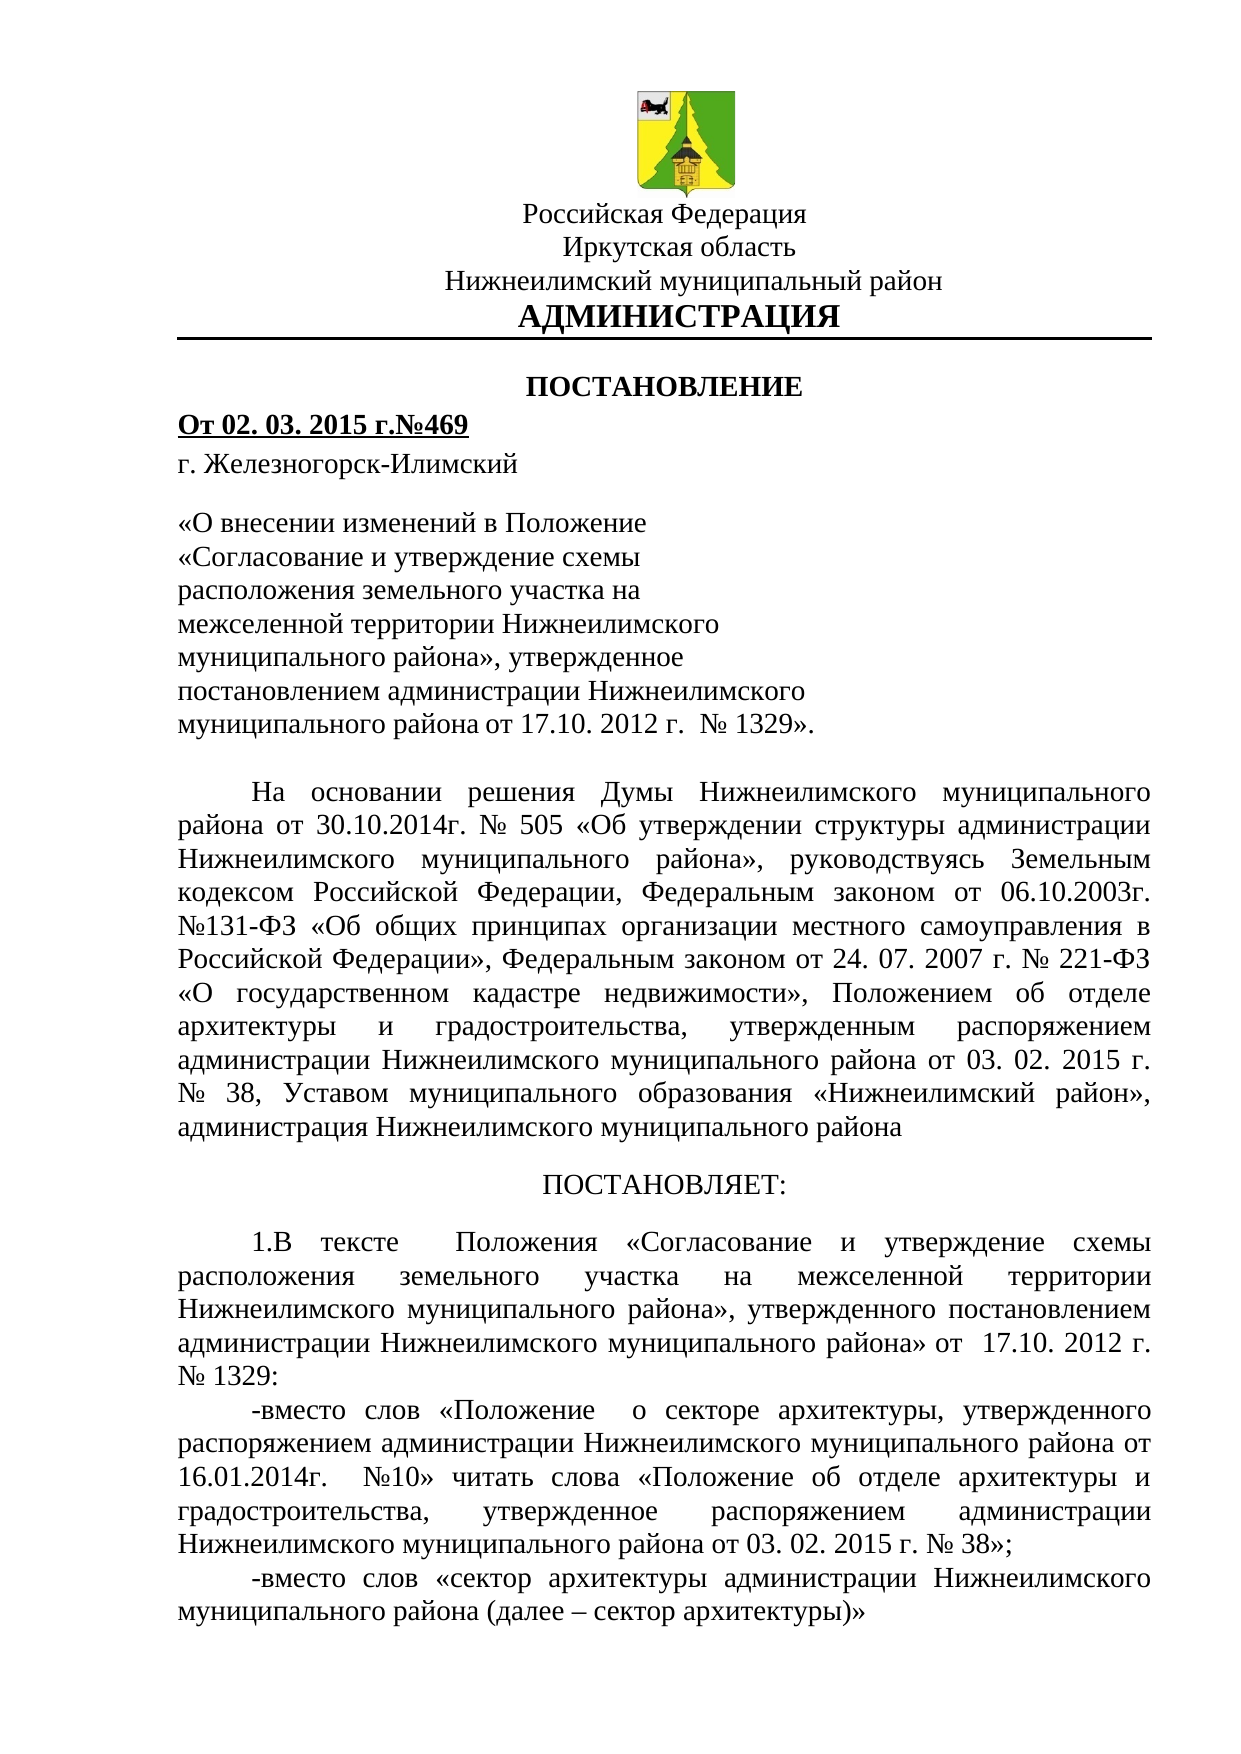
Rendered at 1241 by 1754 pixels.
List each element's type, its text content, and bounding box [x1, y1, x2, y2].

text -вместо слов «сектор архитектуры администрации Нижнеилимского муниципального района (далее – сектор архитектуры)» [177, 1560, 1152, 1627]
text постановлением администрации Нижнеилимского [177, 673, 1152, 707]
picture [637, 91, 736, 198]
text На основании решения Думы Нижнеилимского муниципального района от 30.10.2014г. № 505 «Об утверждении структуры администрации Нижнеилимского муниципального района», руководствуясь Земельным кодексом Российской Федерации, Федеральным законом от 06.10.2003г. №131-ФЗ «Об общих принципах организации местного самоуправления в Российской Федерации», Федеральным законом от 24. 07. 2007 г. № 221-ФЗ «О государственном кадастре недвижимости», Положением об отделе архитектуры и градостроительства, утвержденным распоряжением администрации Нижнеилимского муниципального района от 03. 02. 2015 г. № 38, Уставом муниципального образования «Нижнеилимский район», администрация Нижнеилимского муниципального района [177, 774, 1152, 1143]
text муниципального района от 17.10. 2012 г. № 1329». [177, 707, 1152, 740]
text 1.В тексте Положения «Согласование и утверждение схемы расположения земельного участка на межселенной территории Нижнеилимского муниципального района», утвержденного постановлением администрации Нижнеилимского муниципального района» от 17.10. 2012 г. № 1329: [177, 1224, 1152, 1392]
text АДМИНИСТРАЦИЯ [177, 297, 1152, 337]
text ПОСТАНОВЛЕНИЕ [177, 369, 1152, 402]
text Российская Федерация [177, 196, 1152, 229]
text муниципального района», утвержденное [177, 639, 1152, 673]
text «О внесении изменений в Положение [177, 505, 1152, 539]
text -вместо слов «Положение о секторе архитектуры, утвержденного распоряжением администрации Нижнеилимского муниципального района от 16.01.2014г. №10» читать слова «Положение об отделе архитектуры и градостроительства, утвержденное распоряжением администрации Нижнеилимского муниципального района от 03. 02. 2015 г. № 38»; [177, 1392, 1152, 1560]
text Иркутская область [177, 229, 1152, 263]
text Нижнеилимский муниципальный район [177, 263, 1152, 297]
text «Согласование и утверждение схемы [177, 539, 1152, 572]
text ПОСТАНОВЛЯЕТ: [177, 1167, 1152, 1200]
text г. Железногорск-Илимский [177, 446, 1152, 479]
text межселенной территории Нижнеилимского [177, 606, 1152, 639]
text От 02. 03. 2015 г.№469 [177, 407, 1152, 441]
text расположения земельного участка на [177, 572, 1152, 606]
